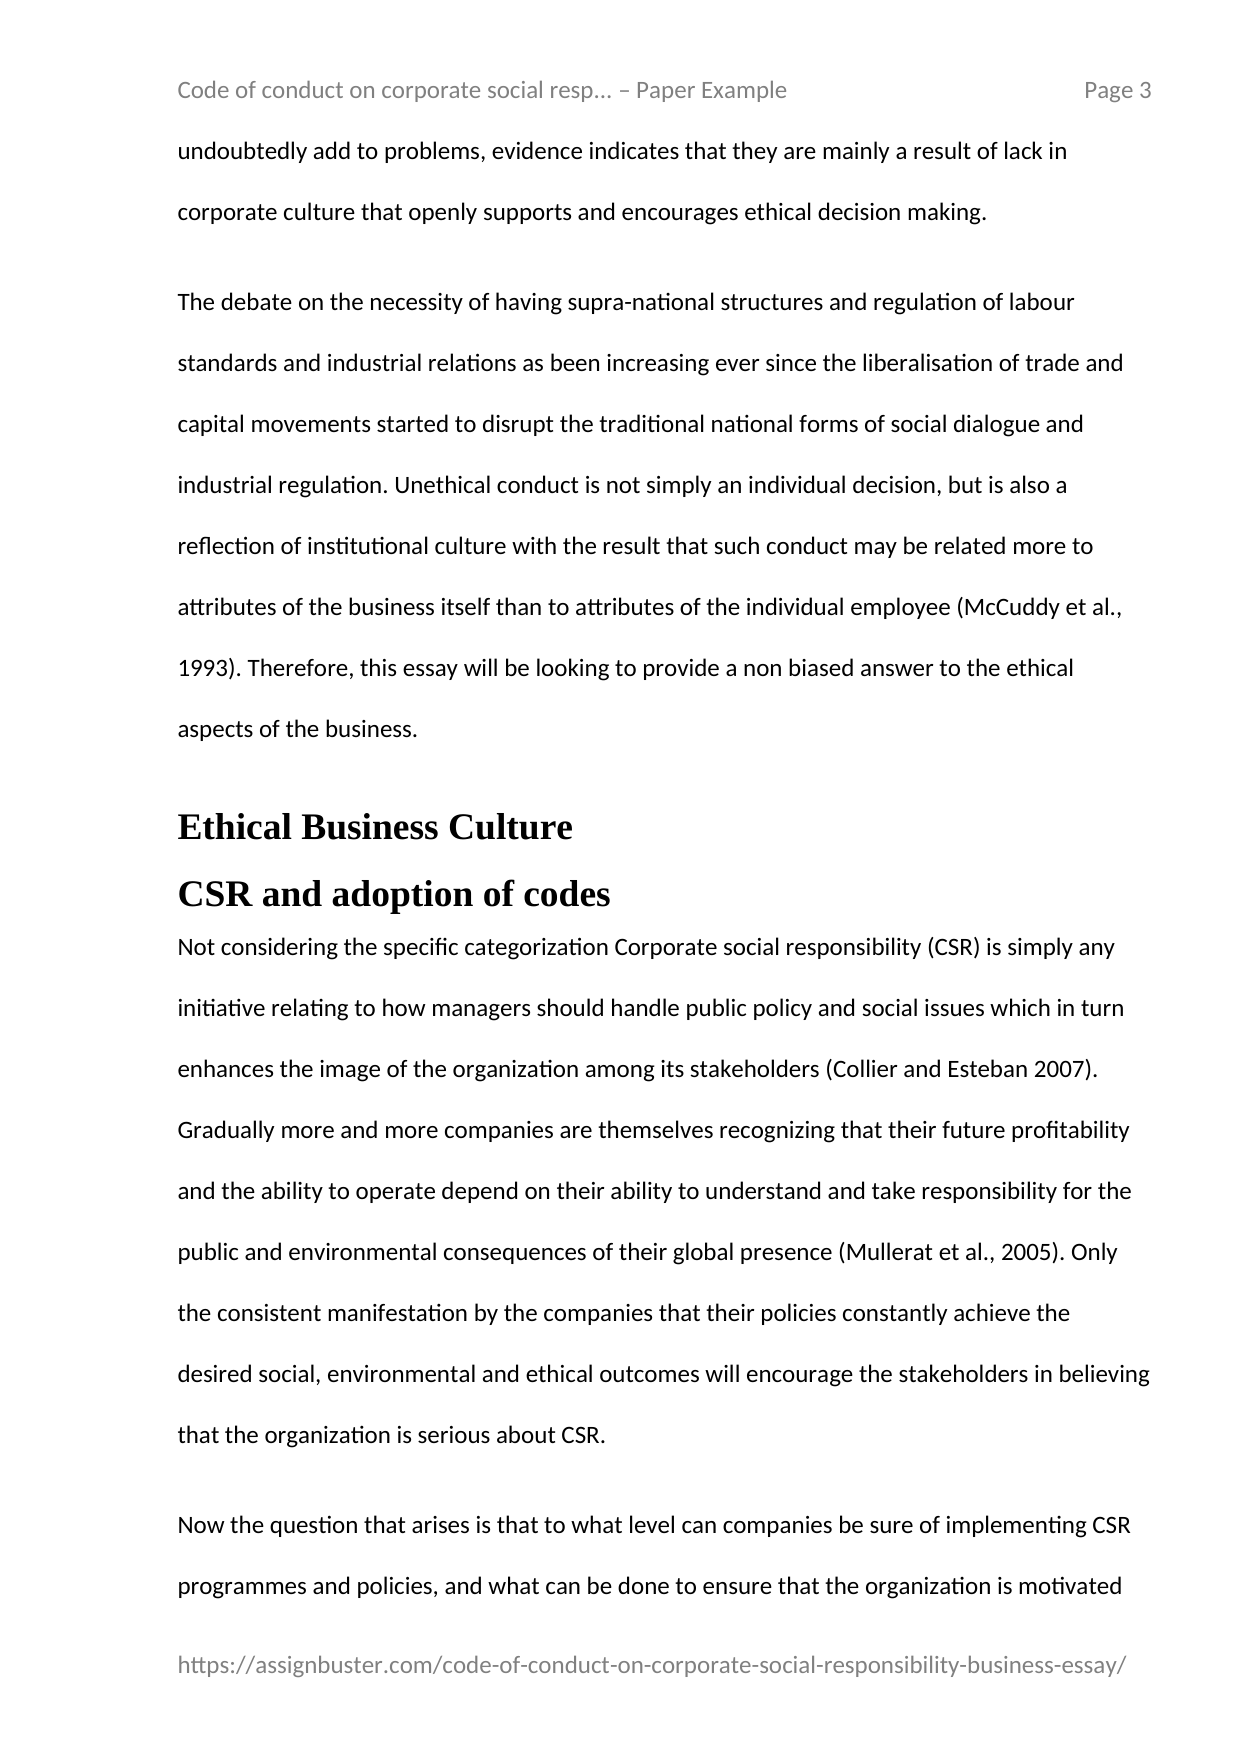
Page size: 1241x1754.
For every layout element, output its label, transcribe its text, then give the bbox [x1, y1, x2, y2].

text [177, 135, 1152, 226]
subtitle CSR and adoption of codes [177, 872, 1152, 915]
subtitle Ethical Business Culture [177, 804, 1152, 847]
text Not considering the specific categorization Corporate social responsibility (CSR) is simply any initiative relating to how managers should handle public policy and social issues which in turn enhances the image of the organization among its stakeholders (Collier and Esteban 2007). Gradually more and more companies are themselves recognizing that their future profitability and the ability to operate depend on their ability to understand and take responsibility for the public and environmental consequences of their global presence (Mullerat et al., 2005). Only the consistent manifestation by the companies that their policies constantly achieve the desired social, environmental and ethical outcomes will encourage the stakeholders in believing that the organization is serious about CSR. [177, 931, 1152, 1449]
text The debate on the necessity of having supra-national structures and regulation of labour standards and industrial relations as been increasing ever since the liberalisation of trade and capital movements started to disrupt the traditional national forms of social dialogue and industrial regulation. Unethical conduct is not simply an individual decision, but is also a reflection of institutional culture with the result that such conduct may be related more to attributes of the business itself than to attributes of the individual employee (McCuddy et al., 1993). Therefore, this essay will be looking to provide a non biased answer to the ethical aspects of the business. [177, 286, 1152, 744]
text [177, 1509, 1152, 1601]
